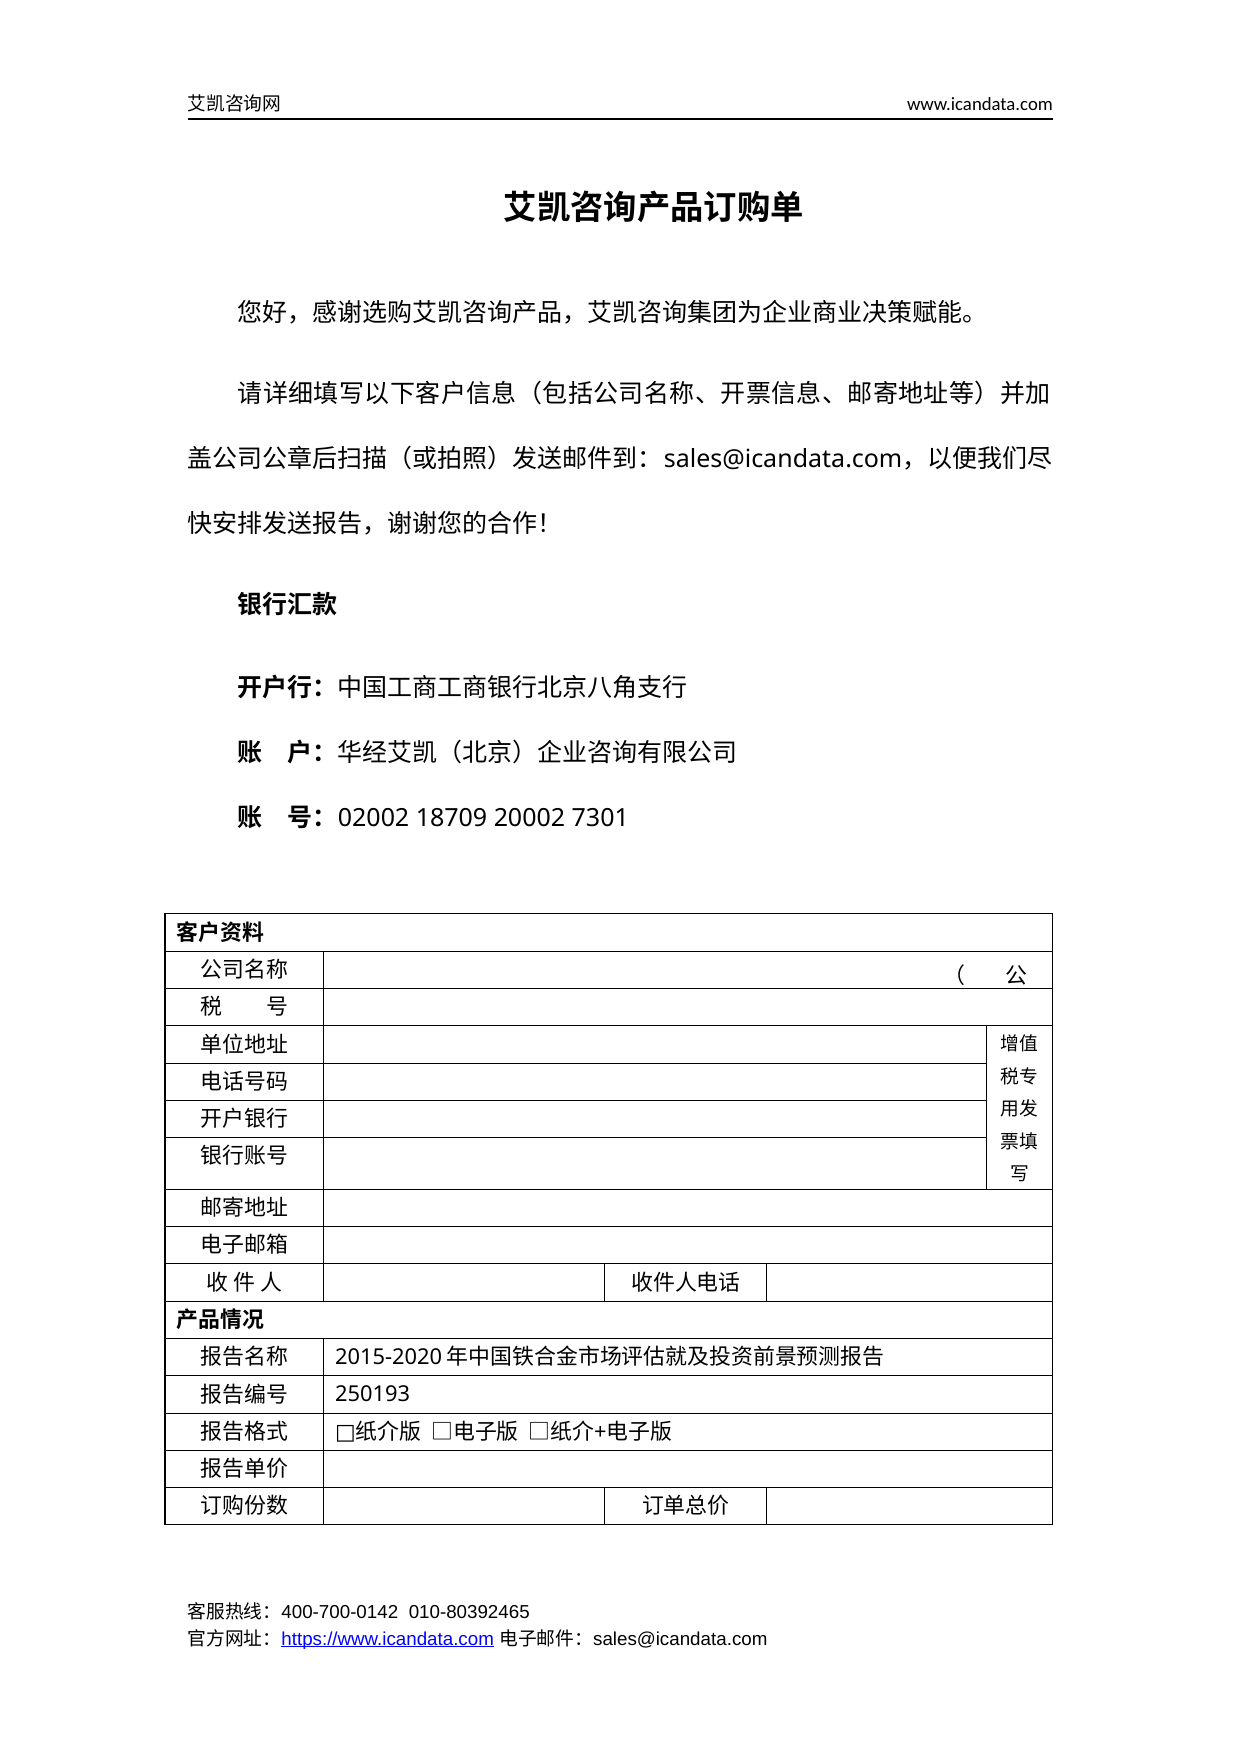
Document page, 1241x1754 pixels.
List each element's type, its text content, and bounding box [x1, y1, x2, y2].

table_cell 税 号 [166, 989, 323, 1025]
table_cell 2015-2020年中国铁合金市场评估就及投资前景预测报告 [324, 1339, 1052, 1375]
text 账 户：华经艾凯（北京）企业咨询有限公司 [187, 718, 1053, 783]
table_cell 单位地址 [166, 1026, 323, 1062]
table_cell [324, 989, 1052, 1025]
table_cell 电话号码 [166, 1064, 323, 1100]
table_cell 报告名称 [166, 1339, 323, 1375]
table_cell 增值税专用发票填写 [987, 1026, 1052, 1189]
table_cell [767, 1488, 1052, 1524]
text 艾凯咨询产品订购单 [187, 172, 1053, 237]
table_cell 250193 [324, 1376, 1052, 1412]
table_cell [324, 1101, 986, 1137]
table_cell [324, 1227, 1052, 1263]
table_cell [324, 1190, 1052, 1226]
table_cell [767, 1264, 1052, 1301]
text 银行汇款 [187, 570, 1053, 635]
table_cell [324, 1064, 986, 1100]
table_cell 订购份数 [166, 1488, 323, 1524]
table_cell 报告编号 [166, 1376, 323, 1412]
table_cell 报告格式 [166, 1414, 323, 1450]
table_cell [324, 1451, 1052, 1487]
table_cell [324, 952, 1052, 988]
text 您好，感谢选购艾凯咨询产品，艾凯咨询集团为企业商业决策赋能。 [187, 278, 1053, 343]
table_cell 收件人电话 [605, 1264, 766, 1301]
table_cell [324, 1138, 986, 1189]
table_cell 开户银行 [166, 1101, 323, 1137]
text 账 号：02002 18709 20002 7301 [187, 783, 1053, 848]
table_cell □纸介版 □电子版 □纸介+电子版 [324, 1414, 1052, 1450]
table_cell 邮寄地址 [166, 1190, 323, 1226]
table_cell [324, 1264, 604, 1301]
table_header 客户资料 [166, 914, 1052, 951]
table_cell 产品情况 [166, 1302, 1052, 1338]
text 请详细填写以下客户信息（包括公司名称、开票信息、邮寄地址等）并加盖公司公章后扫描（或拍照）发送邮件到：sales@icandata.com，以便我们尽快安排发送报告，谢谢您的合作！ [187, 359, 1053, 554]
table_cell [324, 1026, 986, 1062]
table_cell 报告单价 [166, 1451, 323, 1487]
table_cell 电子邮箱 [166, 1227, 323, 1263]
table_cell 收 件 人 [166, 1264, 323, 1301]
table_cell 公司名称 [166, 952, 323, 988]
table_cell 订单总价 [605, 1488, 766, 1524]
table_cell 银行账号 [166, 1138, 323, 1189]
text 开户行：中国工商工商银行北京八角支行 [187, 653, 1053, 718]
table_cell [324, 1488, 604, 1524]
